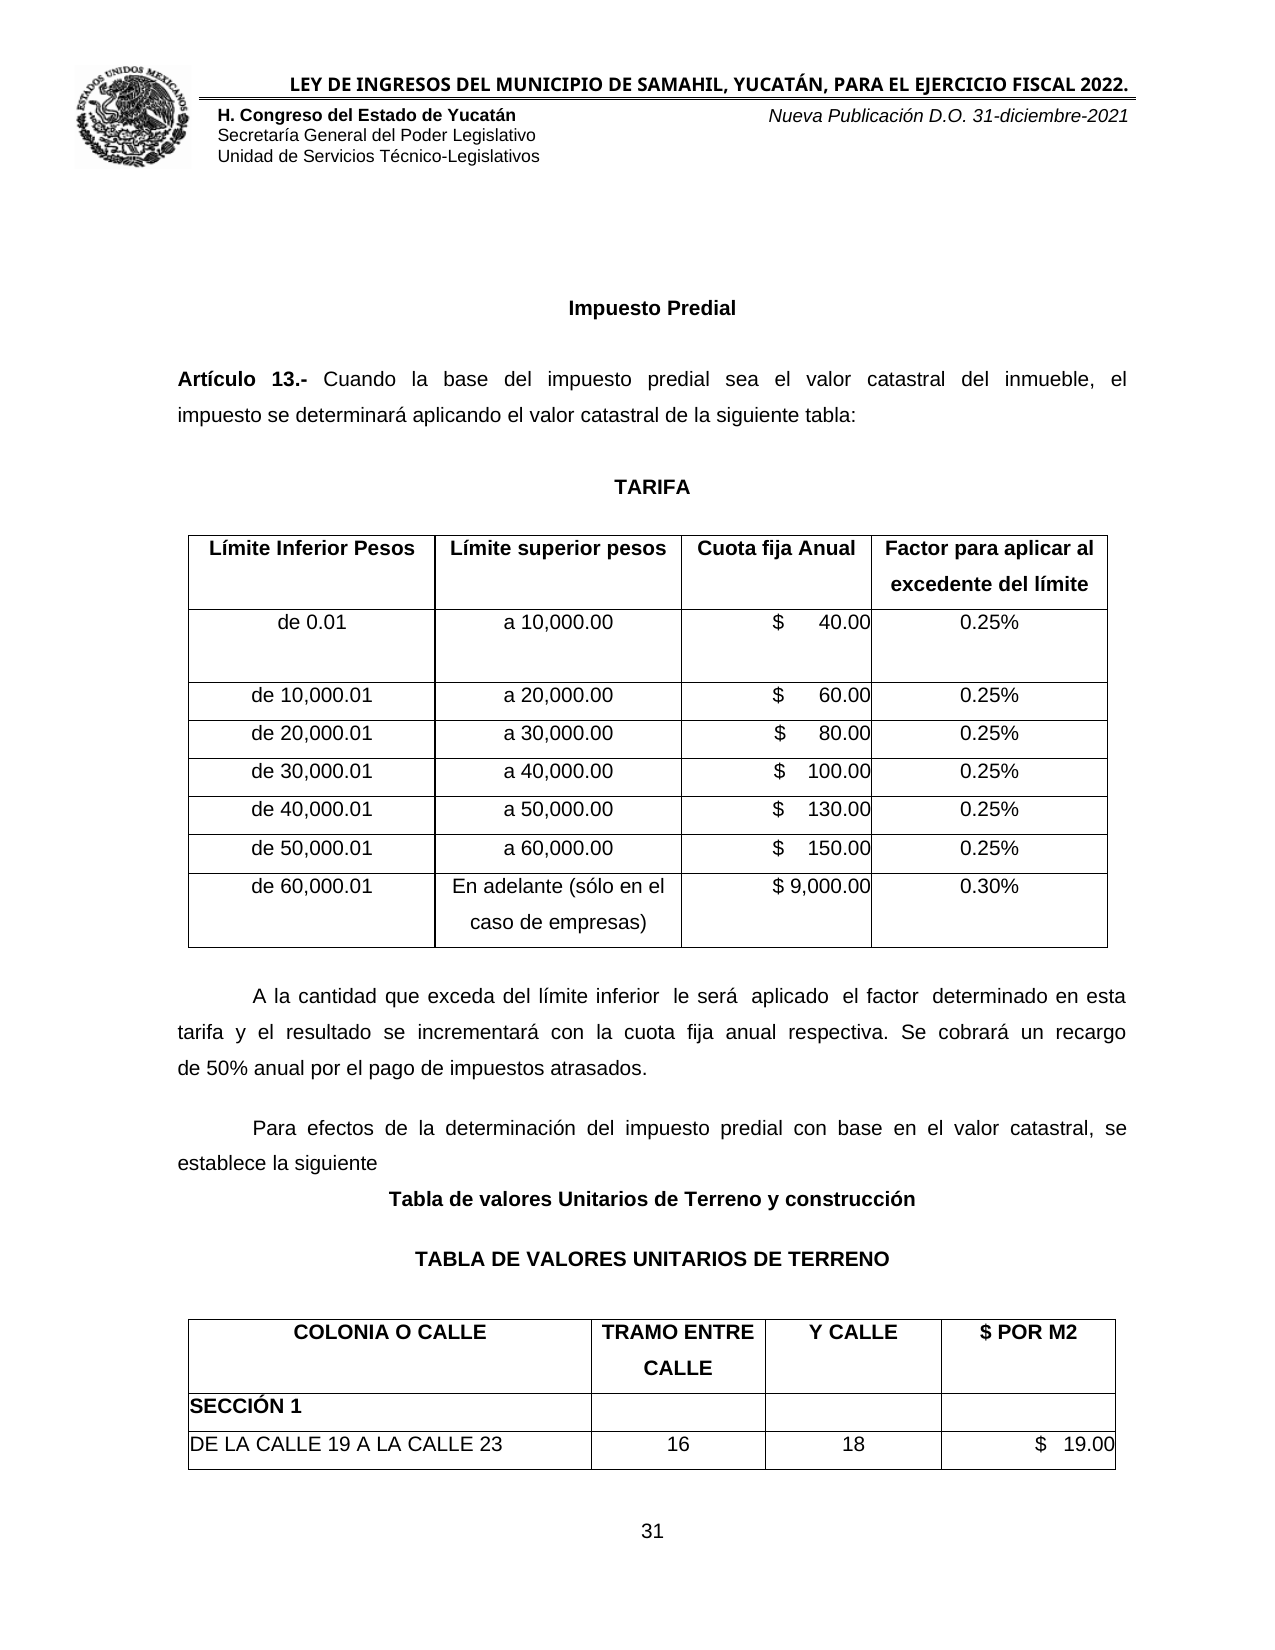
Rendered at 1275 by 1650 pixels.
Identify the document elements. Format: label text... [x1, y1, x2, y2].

table_header $ POR M2 [942, 1320, 1115, 1393]
table_cell a 10,000.00 [436, 610, 681, 682]
table_cell a 60,000.00 [436, 835, 681, 872]
table_cell 0.25% [872, 683, 1107, 720]
table_cell SECCIÓN 1 [189, 1394, 591, 1431]
text Artículo 13.- Cuando la base del impuesto predial sea el valor catastral del inmueble, el impuesto se determinará aplicando el valor catastral de la siguiente tabla: [177, 367, 1127, 427]
table_cell $ 100.00 [682, 759, 871, 796]
table_header Límite superior pesos [436, 536, 681, 609]
table_cell $ 150.00 [682, 835, 871, 872]
table_cell a 30,000.00 [436, 721, 681, 758]
text A la cantidad que exceda del límite inferior le será aplicado el factor determinado en esta tarifa y el resultado se incrementará con la cuota fija anual respectiva. Se cobrará un recargo de 50% anual por el pago de impuestos atrasados. [177, 983, 1127, 1079]
table_cell a 40,000.00 [436, 759, 681, 796]
table_cell $ 40.00 [682, 610, 871, 682]
table_cell de 60,000.01 [189, 874, 434, 947]
text Impuesto Predial [177, 295, 1127, 319]
table_cell de 40,000.01 [189, 797, 434, 834]
table_header Límite Inferior Pesos [189, 536, 434, 609]
table_cell de 30,000.01 [189, 759, 434, 796]
text Tabla de valores Unitarios de Terreno y construcción [177, 1187, 1127, 1211]
table_header COLONIA O CALLE [189, 1320, 591, 1393]
table_cell En adelante (sólo en el caso de empresas) [436, 874, 681, 947]
table_cell de 50,000.01 [189, 835, 434, 872]
table_cell $ 19.00 [942, 1432, 1115, 1469]
table_cell de 10,000.01 [189, 683, 434, 720]
text Para efectos de la determinación del impuesto predial con base en el valor catastral, se establece la siguiente [177, 1115, 1127, 1175]
text TARIFA [177, 475, 1127, 499]
table_cell 0.25% [872, 835, 1107, 872]
table_header TRAMO ENTRE CALLE [592, 1320, 765, 1393]
table_cell $ 60.00 [682, 683, 871, 720]
table_cell 0.30% [872, 874, 1107, 947]
table_cell de 0.01 [189, 610, 434, 682]
table_cell [942, 1394, 1115, 1431]
table_cell a 50,000.00 [436, 797, 681, 834]
table_cell de 20,000.01 [189, 721, 434, 758]
table_cell 0.25% [872, 759, 1107, 796]
table_cell $ 9,000.00 [682, 874, 871, 947]
table_cell [766, 1394, 941, 1431]
table_header Factor para aplicar al excedente del límite [872, 536, 1107, 609]
table_cell DE LA CALLE 19 A LA CALLE 23 [189, 1432, 591, 1469]
text TABLA DE VALORES UNITARIOS DE TERRENO [177, 1247, 1127, 1271]
table_cell 0.25% [872, 721, 1107, 758]
table_cell 0.25% [872, 610, 1107, 682]
table_cell a 20,000.00 [436, 683, 681, 720]
table_header Y CALLE [766, 1320, 941, 1393]
table_header Cuota fija Anual [682, 536, 871, 609]
table_cell 16 [592, 1432, 765, 1469]
table_cell $ 80.00 [682, 721, 871, 758]
table_cell [592, 1394, 765, 1431]
table_cell 0.25% [872, 797, 1107, 834]
table_cell $ 130.00 [682, 797, 871, 834]
table_cell 18 [766, 1432, 941, 1469]
